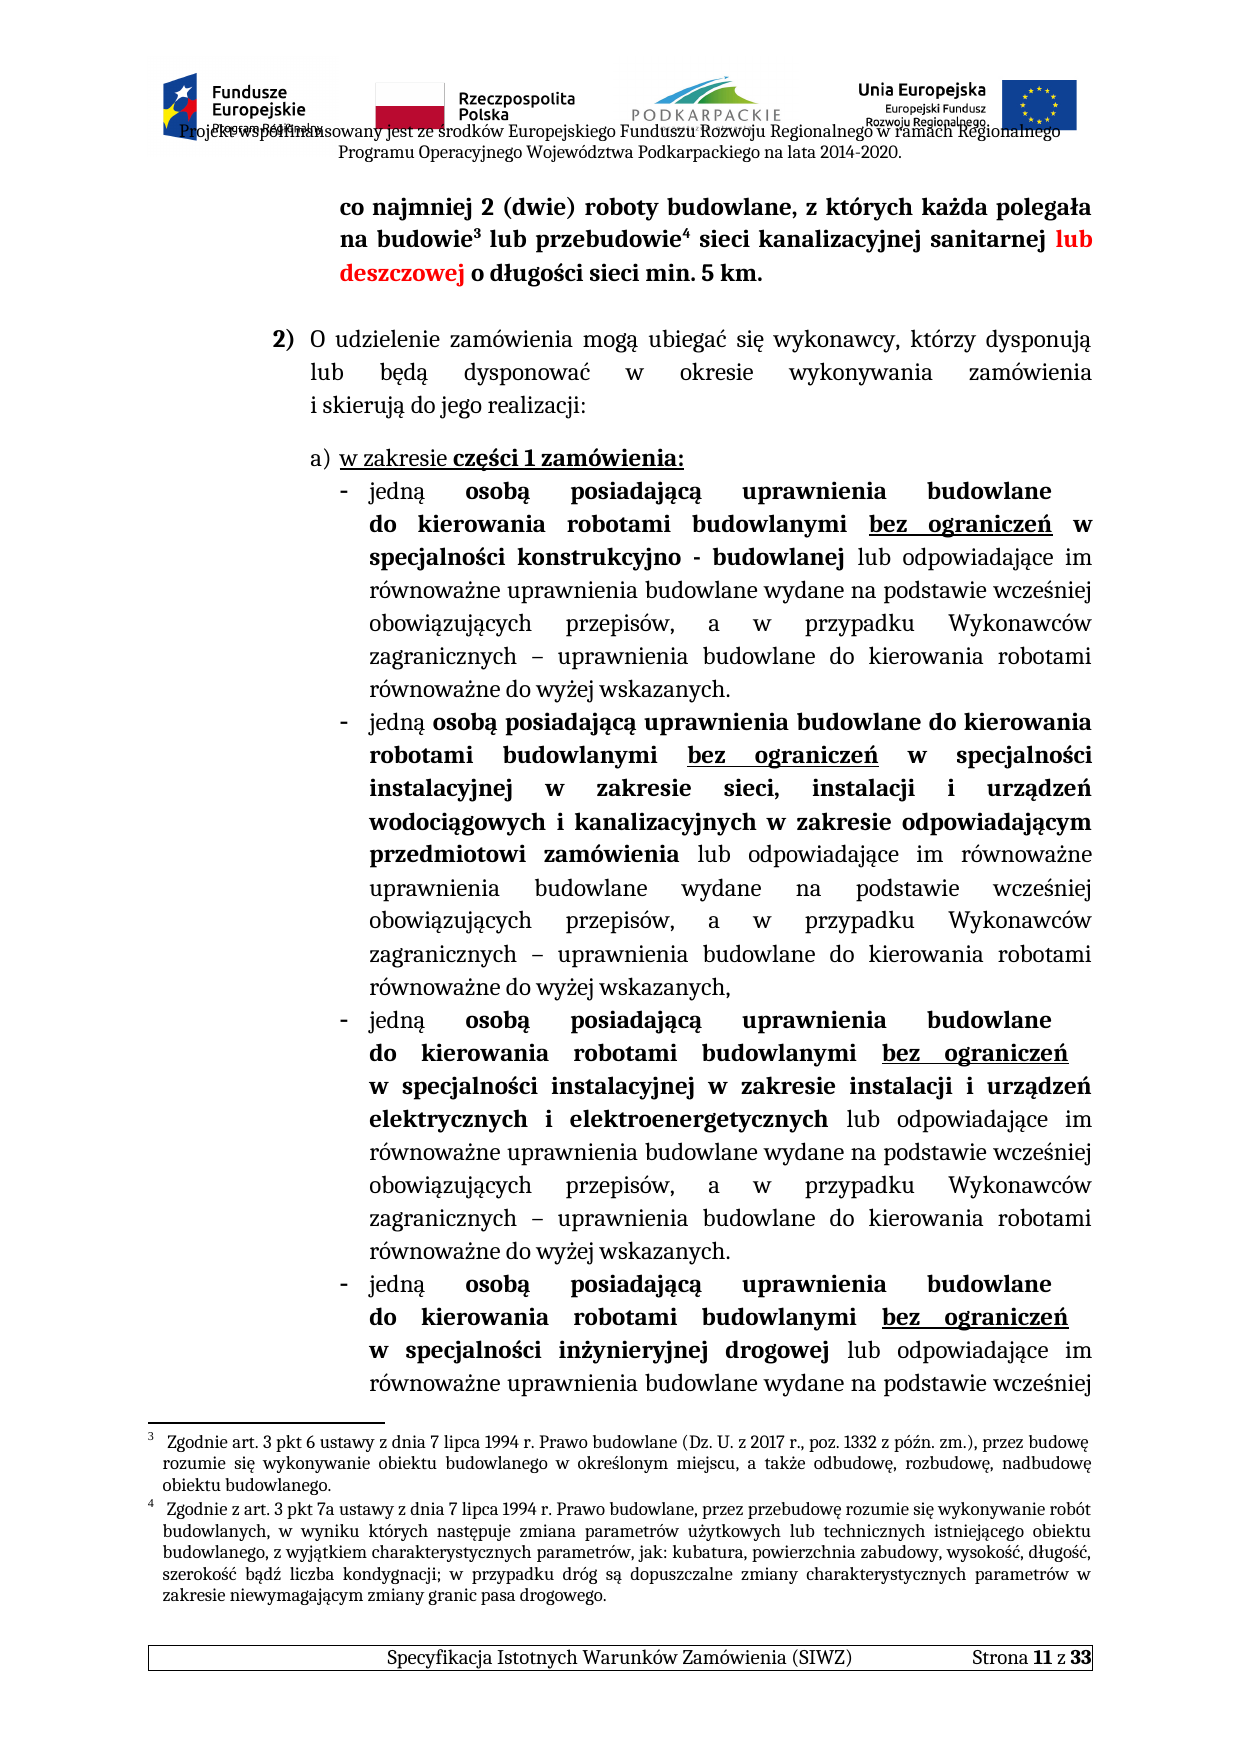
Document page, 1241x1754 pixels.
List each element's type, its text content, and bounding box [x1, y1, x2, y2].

list jedną osobą posiadającą uprawnienia budowlane do kierowania robotami budowlanymi bez ograniczeń w specjalności instalacyjnej w zakresie sieci, instalacji i urządzeń wodociągowych i kanalizacyjnych w zakresie odpowiadającym przedmiotowi zamówienia lub odpowiadające im równoważne uprawnienia budowlane wydane na podstawie wcześniej obowiązujących przepisów, a w przypadku Wykonawców zagranicznych – uprawnienia budowlane do kierowania robotami równoważne do wyżej wskazanych, [339, 708, 1093, 1001]
list jedną osobą posiadającą uprawnienia budowlane do kierowania robotami budowlanymi bez ograniczeń w specjalności instalacyjnej w zakresie instalacji i urządzeń elektrycznych i elektroenergetycznych lub odpowiadające im równoważne uprawnienia budowlane wydane na podstawie wcześniej obowiązujących przepisów, a w przypadku Wykonawców zagranicznych – uprawnienia budowlane do kierowania robotami równoważne do wyżej wskazanych. [339, 1006, 1093, 1265]
picture [842, 62, 1094, 147]
list O udzielenie zamówienia mogą ubiegać się wykonawcy, którzy dysponują lub będą dysponować w okresie wykonywania zamówienia i skierują do jego realizacji: [273, 324, 1093, 419]
picture [612, 56, 800, 152]
picture [360, 67, 590, 145]
picture [147, 56, 339, 157]
list w zakresie części 1 zamówienia: [310, 444, 1093, 473]
list jedną osobą posiadającą uprawnienia budowlane do kierowania robotami budowlanymi bez ograniczeń w specjalności konstrukcyjno - budowlanej lub odpowiadające im równoważne uprawnienia budowlane wydane na podstawie wcześniej obowiązujących przepisów, a w przypadku Wykonawców zagranicznych – uprawnienia budowlane do kierowania robotami równoważne do wyżej wskazanych. [339, 477, 1093, 704]
list co najmniej 2 (dwie) roboty budowlane, z których każda polegała na budowie lub przebudowie sieci kanalizacyjnej sanitarnej lub deszczowej o długości sieci min. 5 km. [339, 192, 1093, 287]
